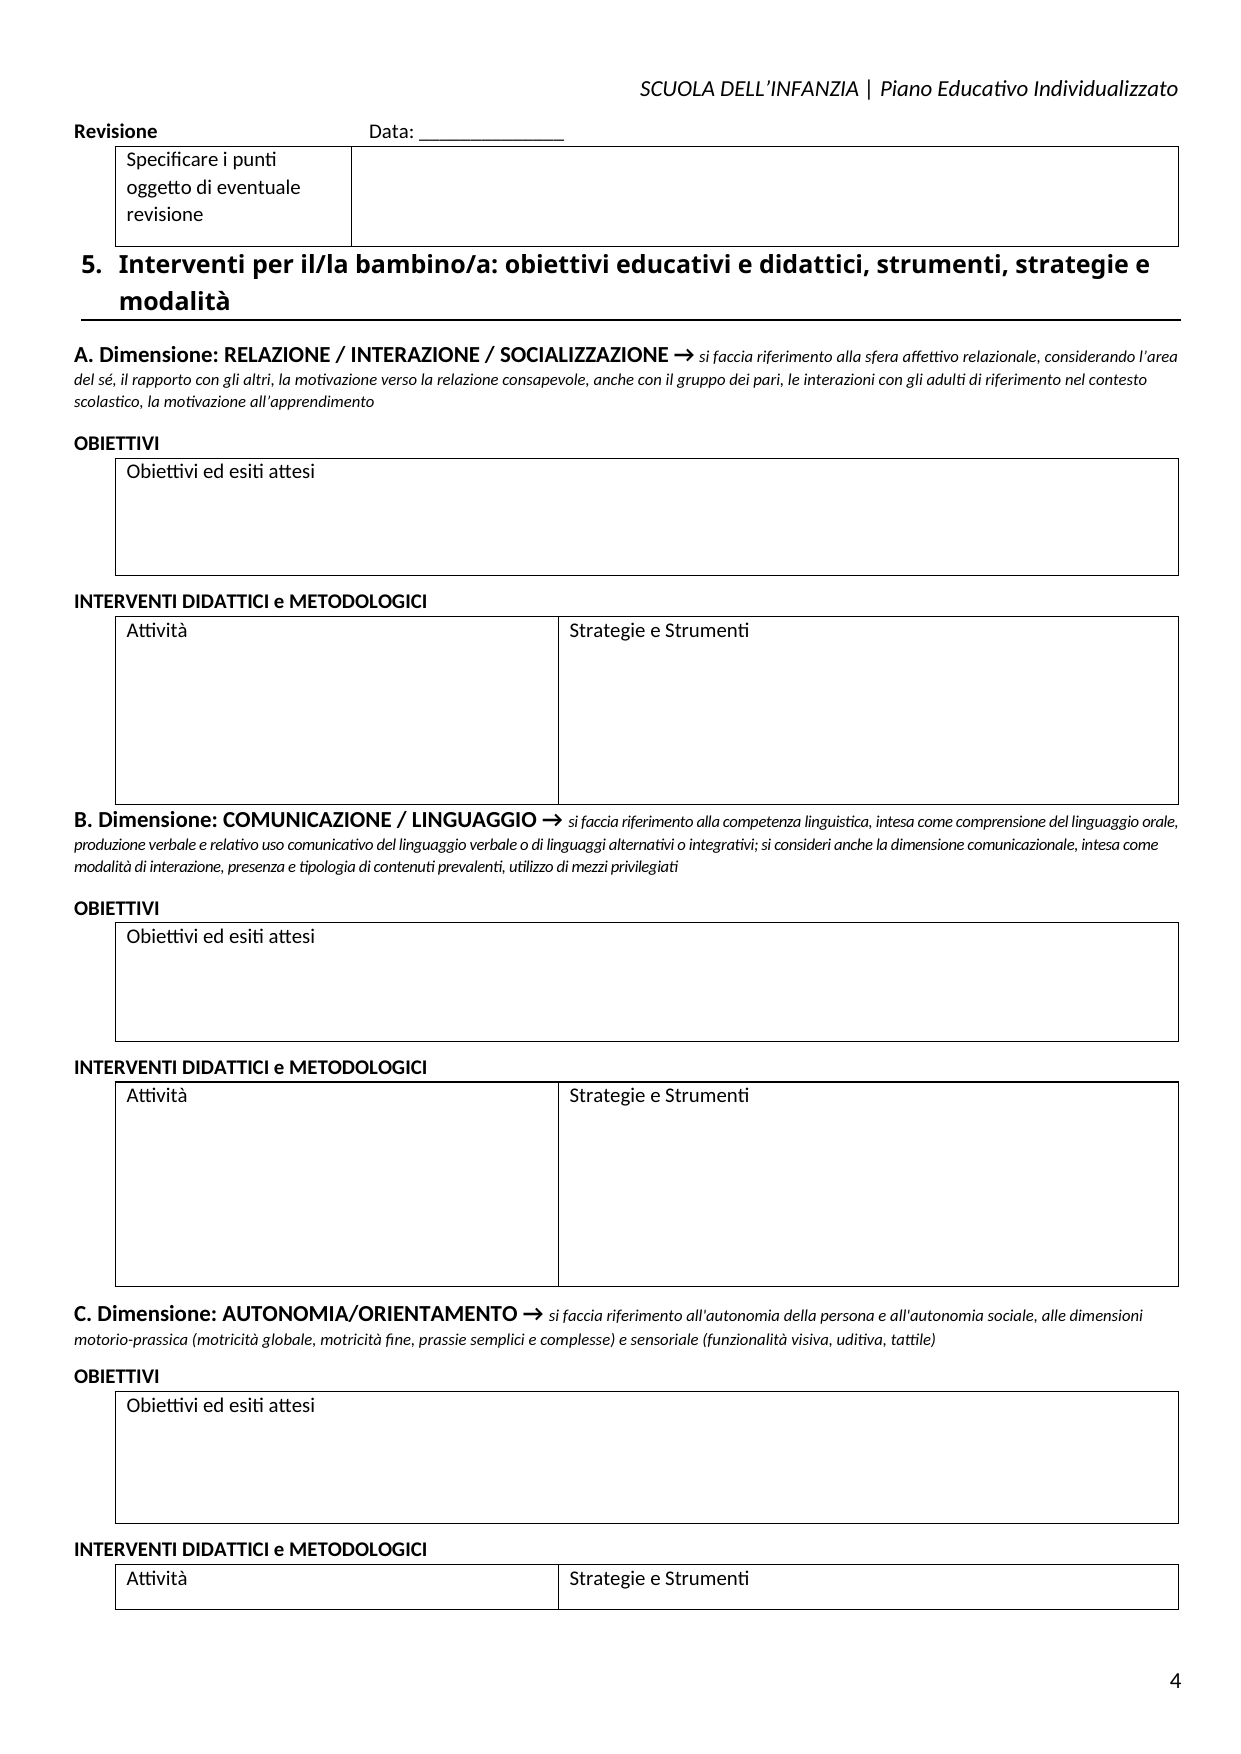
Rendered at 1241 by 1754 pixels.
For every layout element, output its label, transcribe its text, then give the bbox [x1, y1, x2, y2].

table_header Attività [116, 617, 558, 804]
text INTERVENTI DIDATTICI e METODOLOGICI [74, 588, 1181, 614]
table_header Strategie e Strumenti [559, 1083, 1178, 1286]
table_header Strategie e Strumenti [559, 617, 1178, 804]
text A. Dimensione: RELAZIONE / INTERAZIONE / SOCIALIZZAZIONE → si faccia riferimento alla sfera affettivo relazionale, considerando l’area del sé, il rapporto con gli altri, la motivazione verso la relazione consapevole, anche con il gruppo dei pari, le interazioni con gli adulti di riferimento nel contesto scolastico, la motivazione all’apprendimento [74, 340, 1181, 412]
text OBIETTIVI [74, 430, 1181, 455]
text Revisione Data: ______________ [74, 118, 1181, 144]
text OBIETTIVI [74, 895, 1181, 920]
table_header [352, 147, 1178, 246]
text B. Dimensione: COMUNICAZIONE / LINGUAGGIO → si faccia riferimento alla competenza linguistica, intesa come comprensione del linguaggio orale, produzione verbale e relativo uso comunicativo del linguaggio verbale o di linguaggi alternativi o integrativi; si consideri anche la dimensione comunicazionale, intesa come modalità di interazione, presenza e tipologia di contenuti prevalenti, utilizzo di mezzi privilegiati [74, 805, 1181, 876]
text OBIETTIVI [74, 1363, 1181, 1389]
table_header Attività [116, 1083, 558, 1286]
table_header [559, 1565, 1178, 1609]
table_header Obiettivi ed esiti attesi [116, 459, 1178, 575]
table_header Obiettivi ed esiti attesi [116, 923, 1178, 1041]
subtitle Interventi per il/la bambino/a: obiettivi educativi e didattici, strumenti, strategie e modalità [81, 247, 1181, 319]
table_header Obiettivi ed esiti attesi [116, 1392, 1178, 1523]
text INTERVENTI DIDATTICI e METODOLOGICI [74, 1054, 1181, 1079]
text INTERVENTI DIDATTICI e METODOLOGICI [74, 1536, 1181, 1562]
text C. Dimensione: AUTONOMIA/ORIENTAMENTO → si faccia riferimento all'autonomia della persona e all'autonomia sociale, alle dimensioni motorio-prassica (motricità globale, motricità fine, prassie semplici e complesse) e sensoriale (funzionalità visiva, uditiva, tattile) [74, 1299, 1181, 1349]
table_header Specificare i punti oggetto di eventuale revisione [116, 147, 351, 246]
table_header Attività [116, 1565, 558, 1609]
